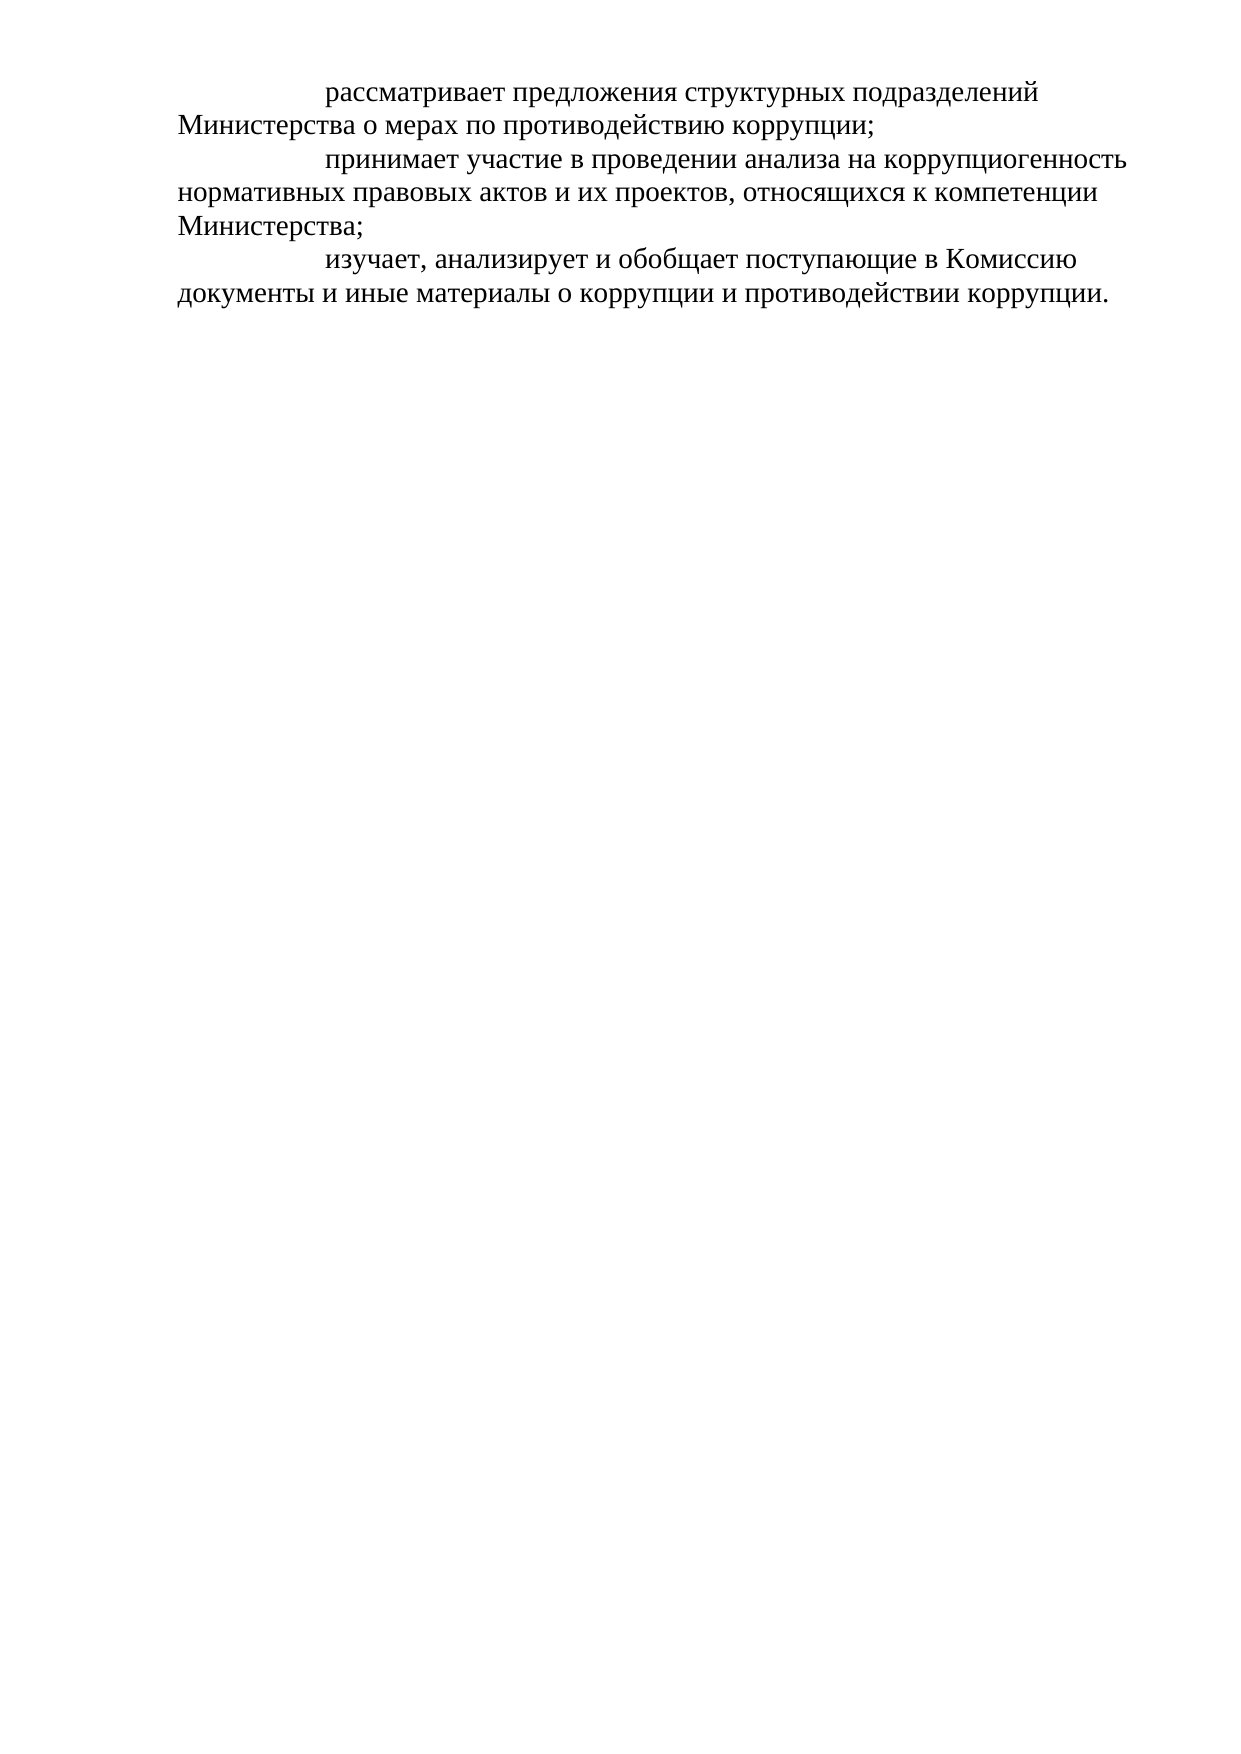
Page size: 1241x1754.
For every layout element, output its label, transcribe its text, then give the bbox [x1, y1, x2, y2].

list рассматривает предложения структурных подразделений Министерства о мерах по противодействию коррупции; [177, 74, 1152, 141]
list принимает участие в проведении анализа на коррупциогенность нормативных правовых актов и их проектов, относящихся к компетенции Министерства; [177, 141, 1152, 242]
list изучает, анализирует и обобщает поступающие в Комиссию документы и иные материалы о коррупции и противодействии коррупции. [177, 242, 1152, 309]
